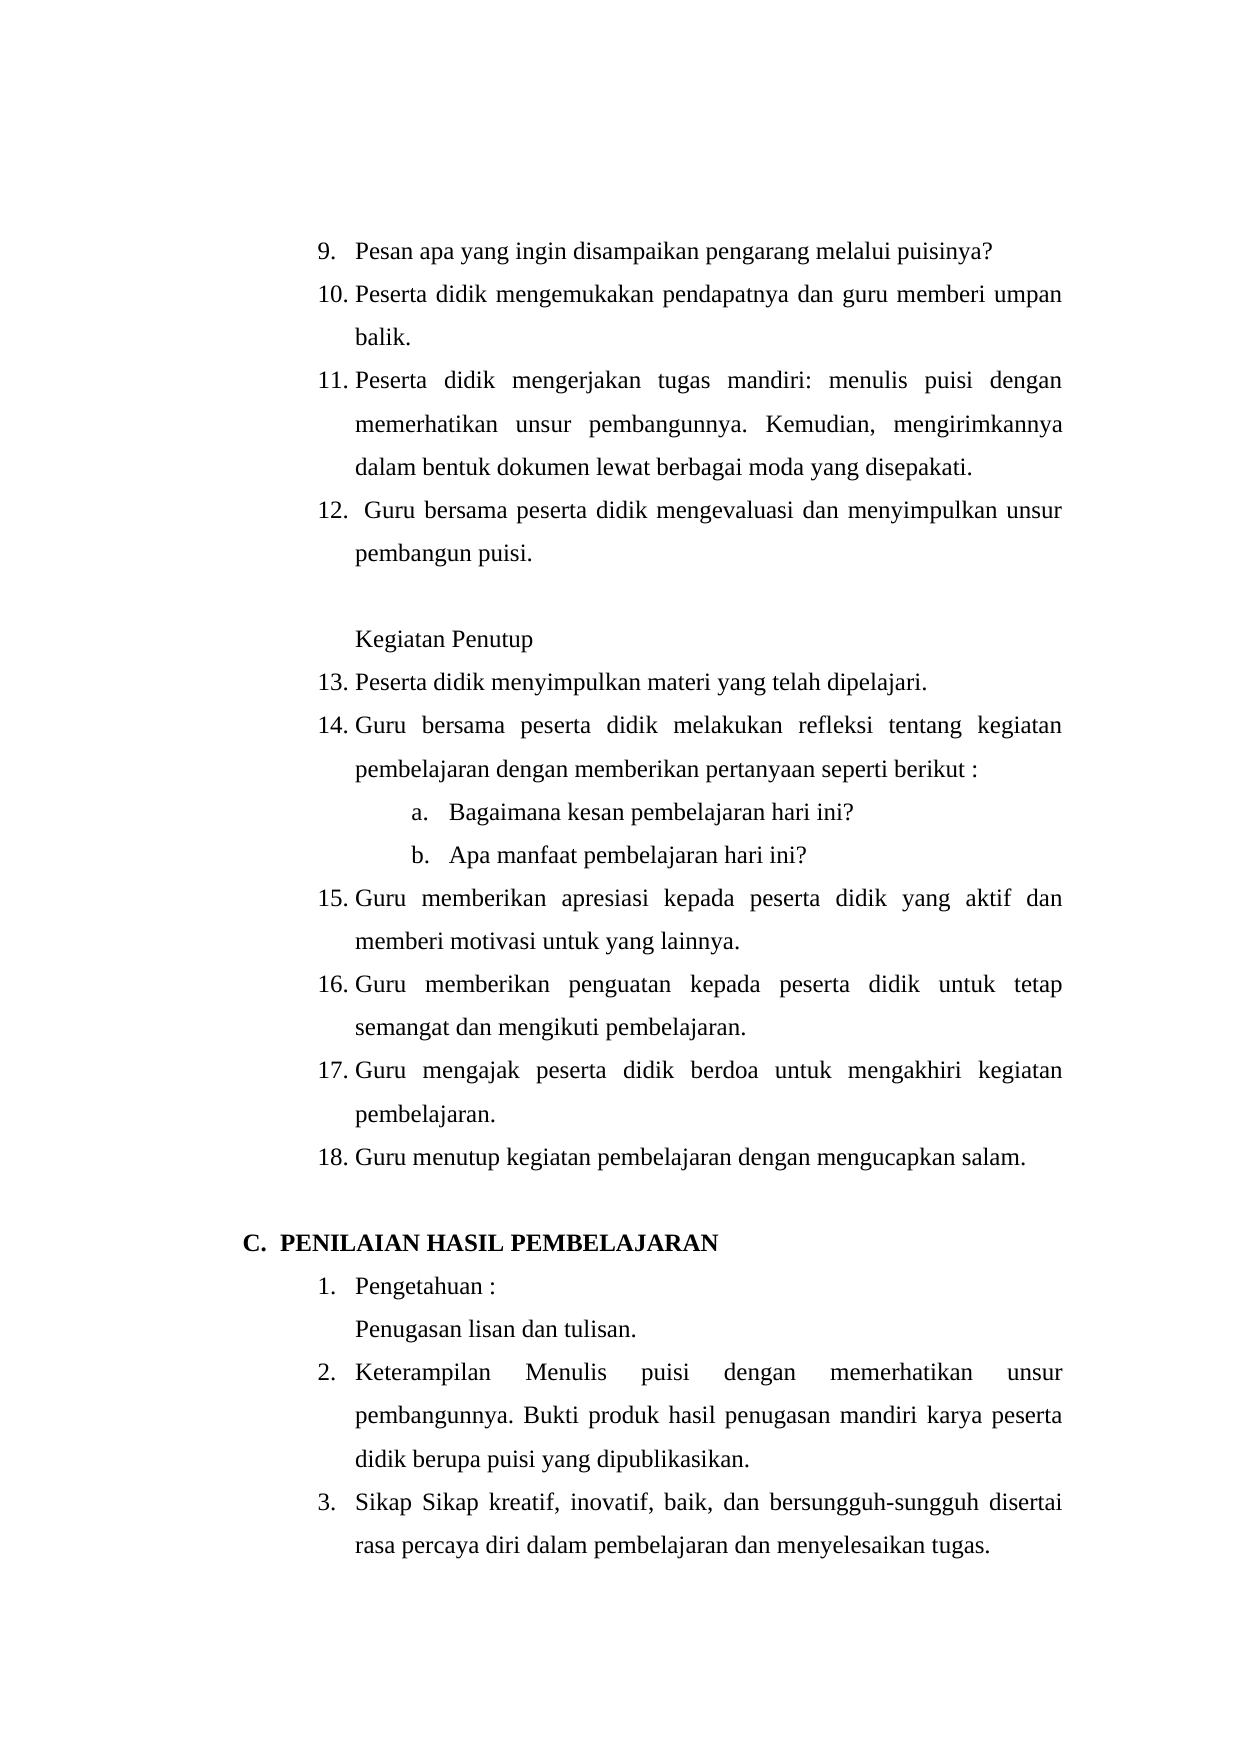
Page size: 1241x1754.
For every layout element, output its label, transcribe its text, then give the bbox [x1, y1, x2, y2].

list Guru bersama peserta didik melakukan refleksi tentang kegiatan pembelajaran dengan memberikan pertanyaan seperti berikut : [317, 711, 1063, 782]
list Kegiatan Penutup [355, 624, 1063, 653]
list Guru bersama peserta didik mengevaluasi dan menyimpulkan unsur pembangun puisi. [317, 495, 1063, 567]
list Peserta didik menyimpulkan materi yang telah dipelajari. [317, 667, 1063, 696]
list Keterampilan Menulis puisi dengan memerhatikan unsur pembangunnya. Bukti produk hasil penugasan mandiri karya peserta didik berupa puisi yang dipublikasikan. [317, 1357, 1063, 1472]
list Sikap Sikap kreatif, inovatif, baik, dan bersungguh-sungguh disertai rasa percaya diri dalam pembelajaran dan menyelesaikan tugas. [317, 1487, 1063, 1559]
list Guru memberikan penguatan kepada peserta didik untuk tetap semangat dan mengikuti pembelajaran. [317, 969, 1063, 1041]
list Guru menutup kegiatan pembelajaran dengan mengucapkan salam. [317, 1142, 1063, 1171]
list Penugasan lisan dan tulisan. [355, 1314, 1063, 1343]
list Bagaimana kesan pembelajaran hari ini? [411, 797, 1063, 826]
list Peserta didik mengemukakan pendapatnya dan guru memberi umpan balik. [317, 279, 1063, 351]
list Peserta didik mengerjakan tugas mandiri: menulis puisi dengan memerhatikan unsur pembangunnya. Kemudian, mengirimkannya dalam bentuk dokumen lewat berbagai moda yang disepakati. [317, 366, 1063, 481]
list Guru mengajak peserta didik berdoa untuk mengakhiri kegiatan pembelajaran. [317, 1056, 1063, 1127]
list Pengetahuan : [317, 1271, 1063, 1300]
list Guru memberikan apresiasi kepada peserta didik yang aktif dan memberi motivasi untuk yang lainnya. [317, 883, 1063, 955]
list Apa manfaat pembelajaran hari ini? [411, 840, 1063, 869]
list PENILAIAN HASIL PEMBELAJARAN [242, 1228, 1063, 1257]
list Pesan apa yang ingin disampaikan pengarang melalui puisinya? [317, 236, 1063, 265]
